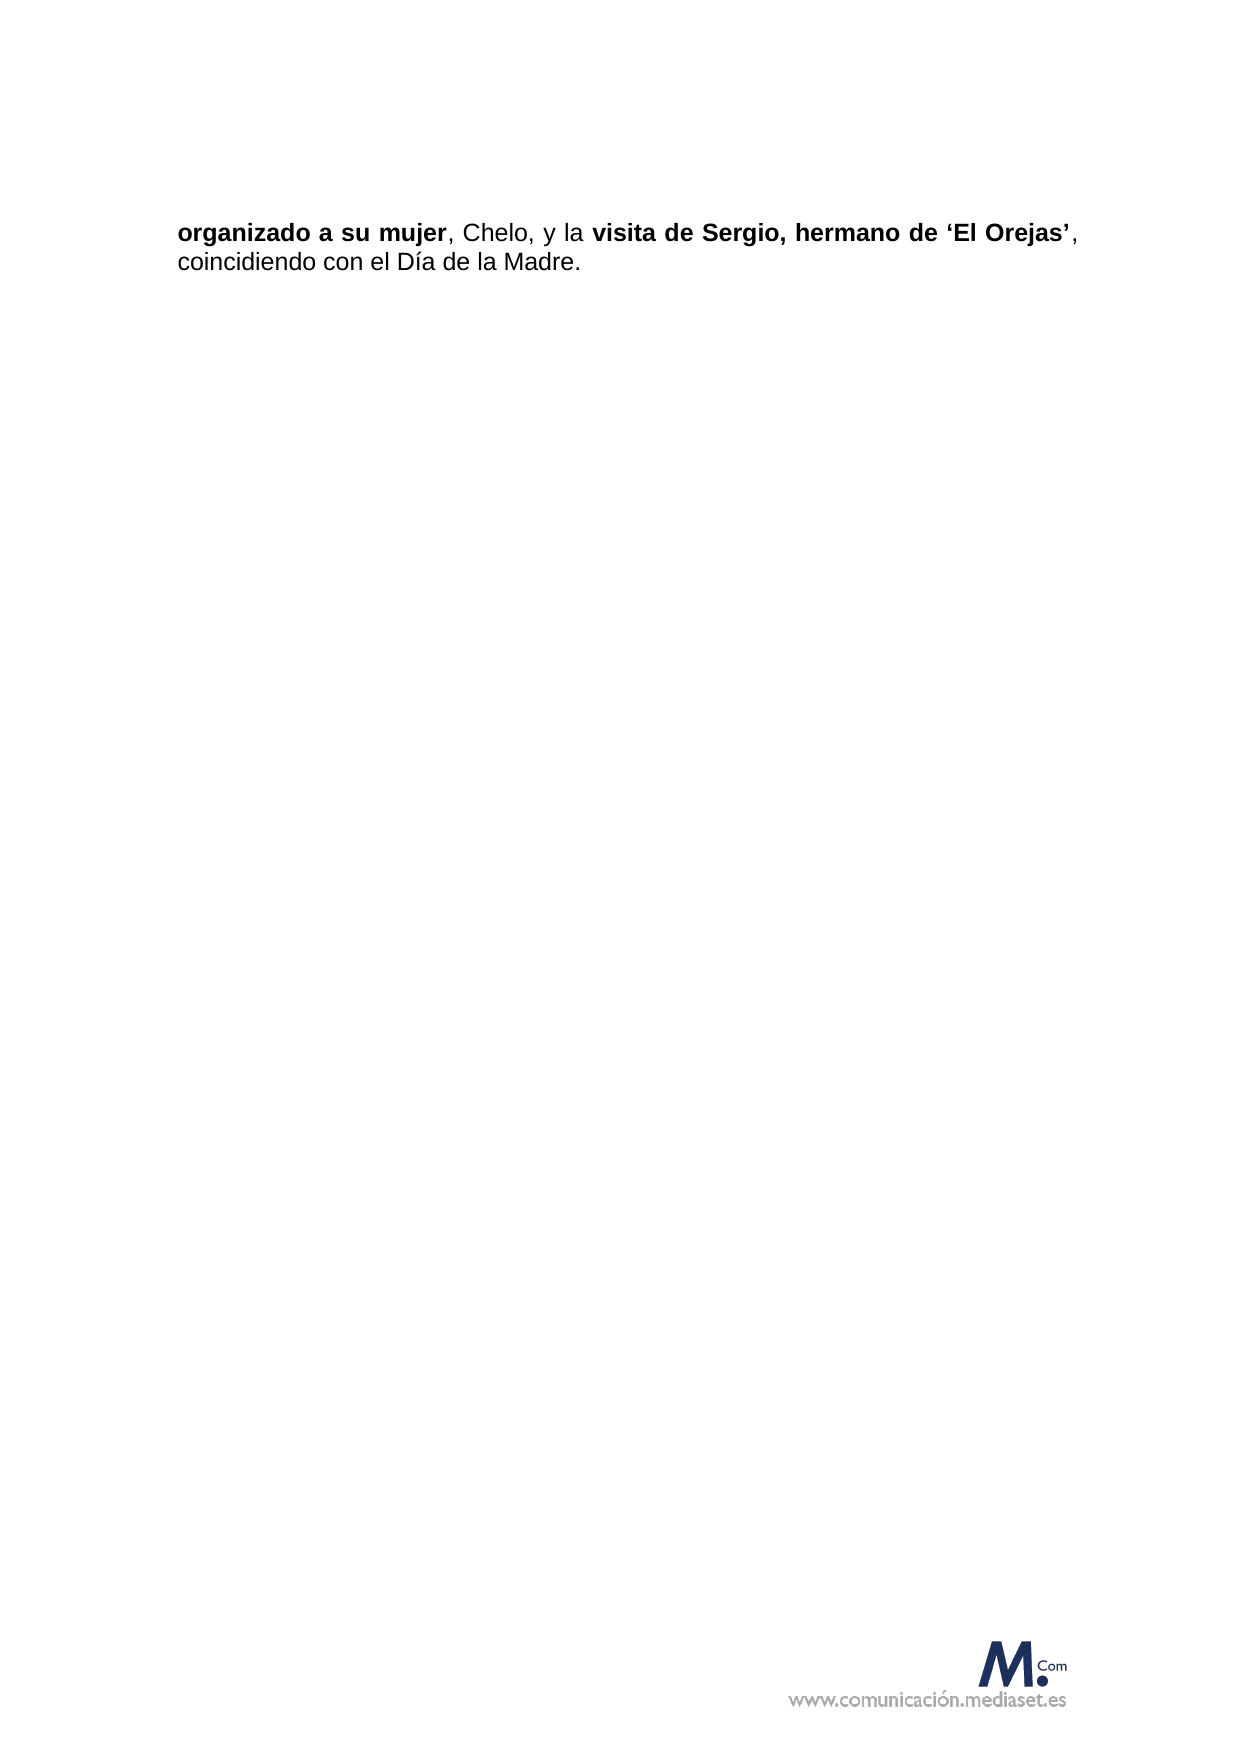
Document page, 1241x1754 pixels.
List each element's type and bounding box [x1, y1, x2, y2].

picture [776, 1618, 1239, 1725]
text [177, 218, 1078, 275]
